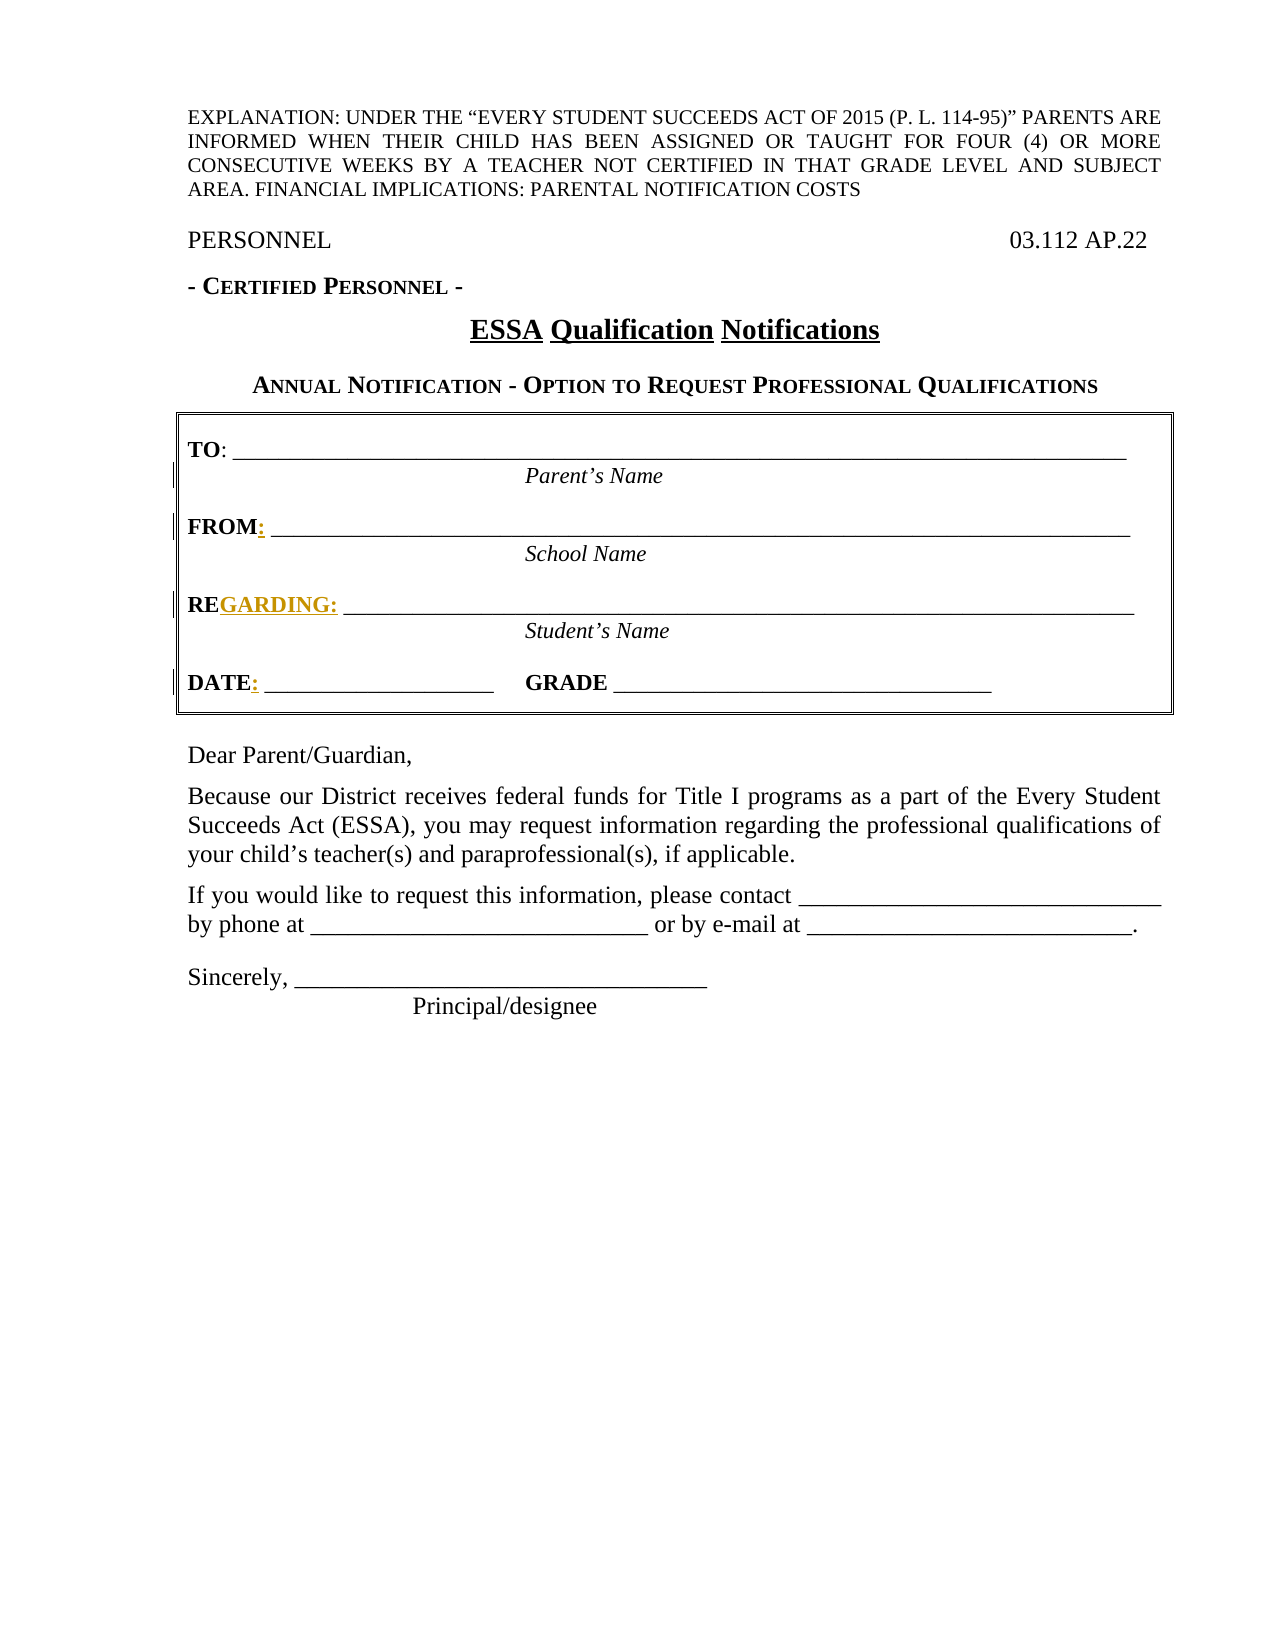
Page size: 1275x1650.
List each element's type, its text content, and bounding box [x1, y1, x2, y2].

text RE _____________________________________________________________________ [179, 567, 1171, 617]
text Dear Parent/Guardian, [187, 740, 1162, 769]
text Sincerely, _________________________________ [187, 962, 1162, 991]
text Student’s Name [187, 617, 1162, 644]
text Parent’s Name [187, 462, 1162, 488]
text From ___________________________________________________________________________ [179, 489, 1171, 540]
text - Certified Personnel - [187, 271, 1162, 299]
text explanation: under the “every student succeeds act of 2015 (P. L. 114-95)” parents are informed when their child has been assigned or taught for four (4) or more consecutive weeks by a teacher not certified in that grade level and subject area. FINANCIAL implications: parental notification costs [187, 105, 1162, 201]
text To: ______________________________________________________________________________ [179, 415, 1171, 462]
text If you would like to request this information, please contact _____________________________ by phone at ___________________________ or by e-mail at __________________________. [187, 880, 1162, 937]
title ESSA Qualification Notifications [187, 312, 1162, 346]
text School Name [187, 540, 1162, 566]
text Principal/designee [412, 991, 1162, 1020]
text Because our District receives federal funds for Title I programs as a part of the Every Student Succeeds Act (ESSA), you may request information regarding the professional qualifications of your child’s teacher(s) and paraprofessional(s), if applicable. [187, 781, 1162, 867]
text Date ____________________ GRADE _________________________________ [179, 645, 1171, 712]
subtitle Annual Notification - Option to Request Professional Qualifications [187, 371, 1162, 399]
subtitle PERSONNEL $03.112 AP.22 [187, 225, 1162, 254]
